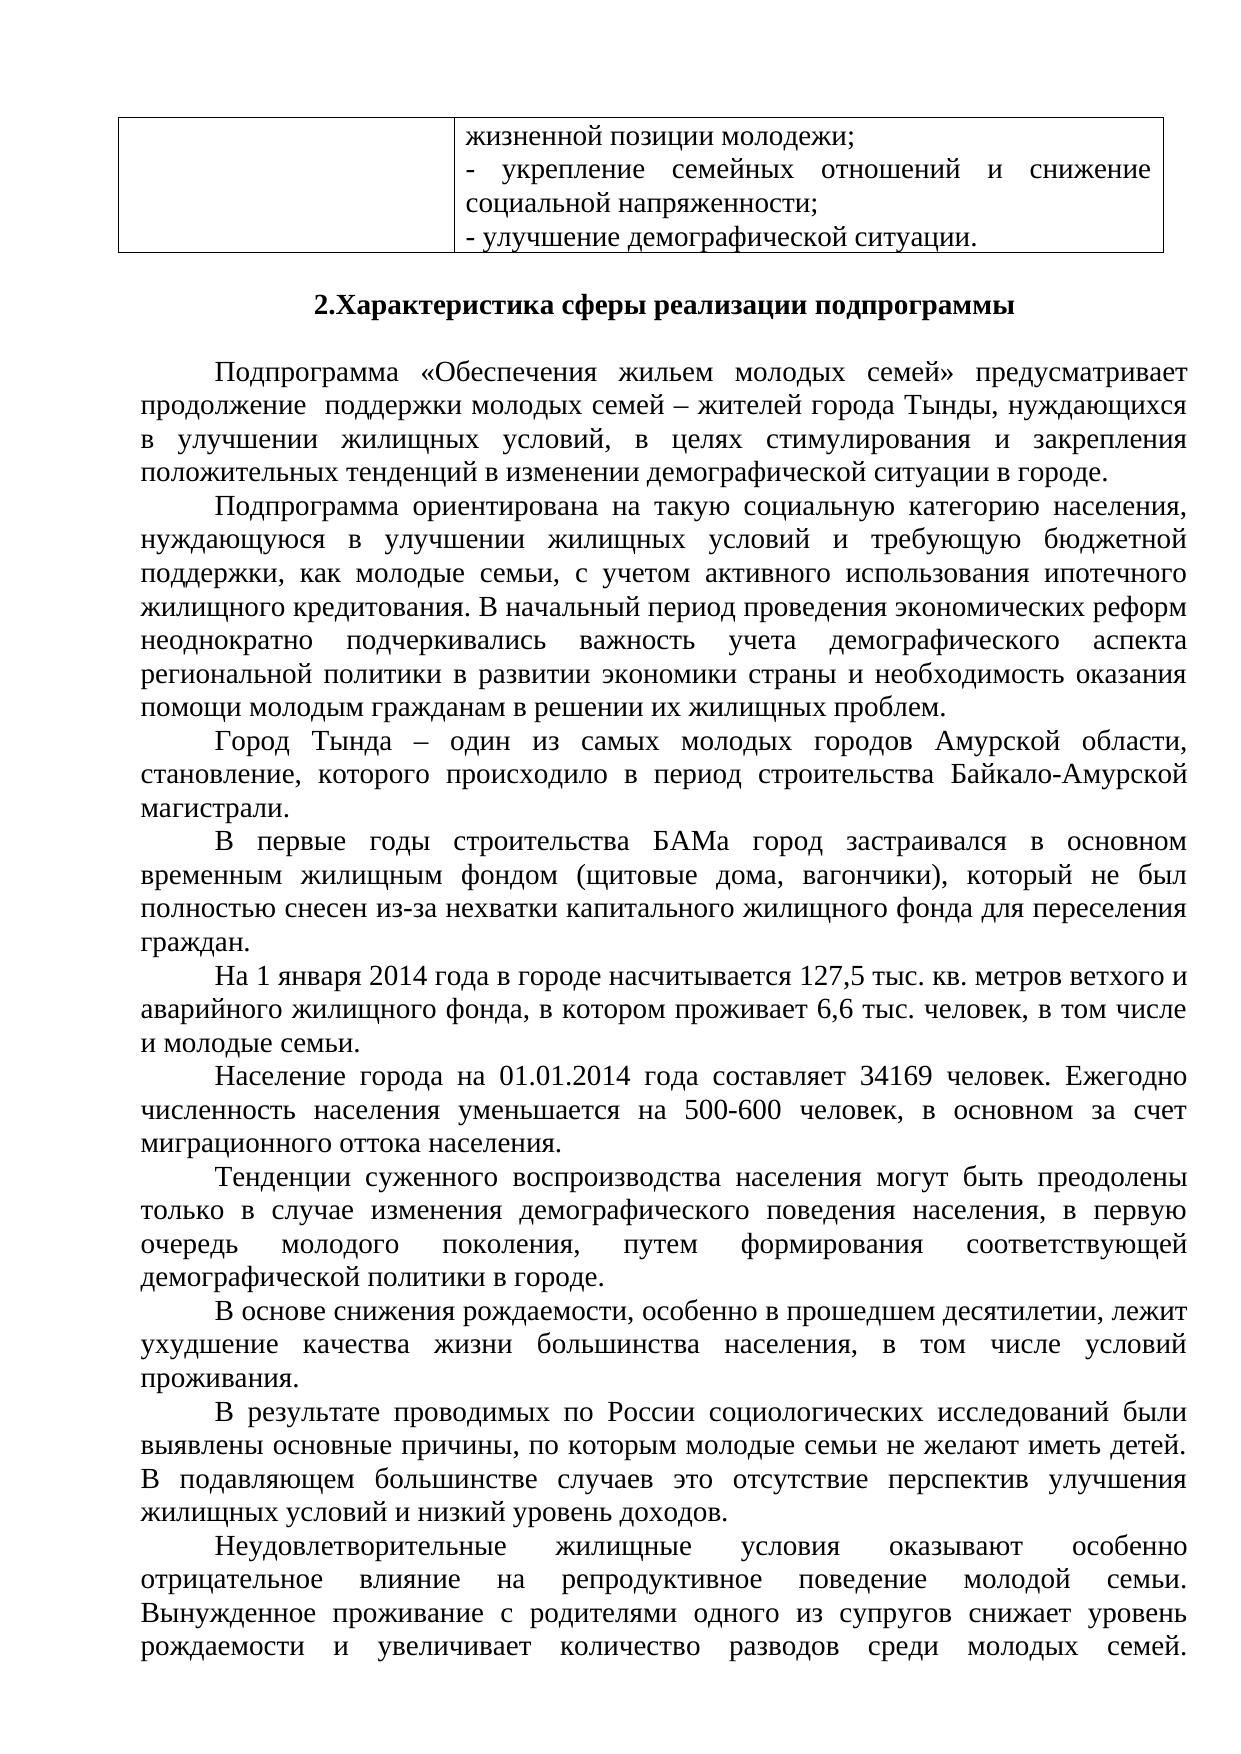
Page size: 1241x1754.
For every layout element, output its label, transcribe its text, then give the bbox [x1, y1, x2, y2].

text В результате проводимых по России социологических исследований были выявлены основные причины, по которым молодые семьи не желают иметь детей. В подавляющем большинстве случаев это отсутствие перспектив улучшения жилищных условий и низкий уровень доходов. [140, 1394, 1188, 1528]
text В первые годы строительства БАМа город застраивался в основном временным жилищным фондом (щитовые дома, вагончики), который не был полностью снесен из-за нехватки капитального жилищного фонда для переселения граждан. [140, 823, 1188, 958]
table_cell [455, 118, 1163, 252]
text 2.Характеристика сферы реализации подпрограммы [140, 287, 1188, 320]
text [140, 1528, 1188, 1662]
text В основе снижения рождаемости, особенно в прошедшем десятилетии, лежит ухудшение качества жизни большинства населения, в том числе условий проживания. [140, 1293, 1188, 1394]
text Население города на 01.01.2014 года составляет 34169 человек. Ежегодно численность населения уменьшается на 500-600 человек, в основном за счет миграционного оттока населения. [140, 1058, 1188, 1159]
text Подпрограмма ориентирована на такую социальную категорию населения, нуждающуюся в улучшении жилищных условий и требующую бюджетной поддержки, как молодые семьи, с учетом активного использования ипотечного жилищного кредитования. В начальный период проведения экономических реформ неоднократно подчеркивались важность учета демографического аспекта региональной политики в развитии экономики страны и необходимость оказания помощи молодым гражданам в решении их жилищных проблем. [140, 488, 1188, 723]
text На 1 января 2014 года в городе насчитывается 127,5 тыс. кв. метров ветхого и аварийного жилищного фонда, в котором проживает 6,6 тыс. человек, в том числе и молодые семьи. [140, 958, 1188, 1058]
text Город Тында – один из самых молодых городов Амурской области, становление, которого происходило в период строительства Байкало-Амурской магистрали. [140, 723, 1188, 823]
text Тенденции суженного воспроизводства населения могут быть преодолены только в случае изменения демографического поведения населения, в первую очередь молодого поколения, путем формирования соответствующей демографической политики в городе. [140, 1159, 1188, 1293]
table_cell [119, 118, 454, 252]
text Подпрограмма «Обеспечения жильем молодых семей» предусматривает продолжение поддержки молодых семей – жителей города Тынды, нуждающихся в улучшении жилищных условий, в целях стимулирования и закрепления положительных тенденций в изменении демографической ситуации в городе. [140, 354, 1188, 488]
